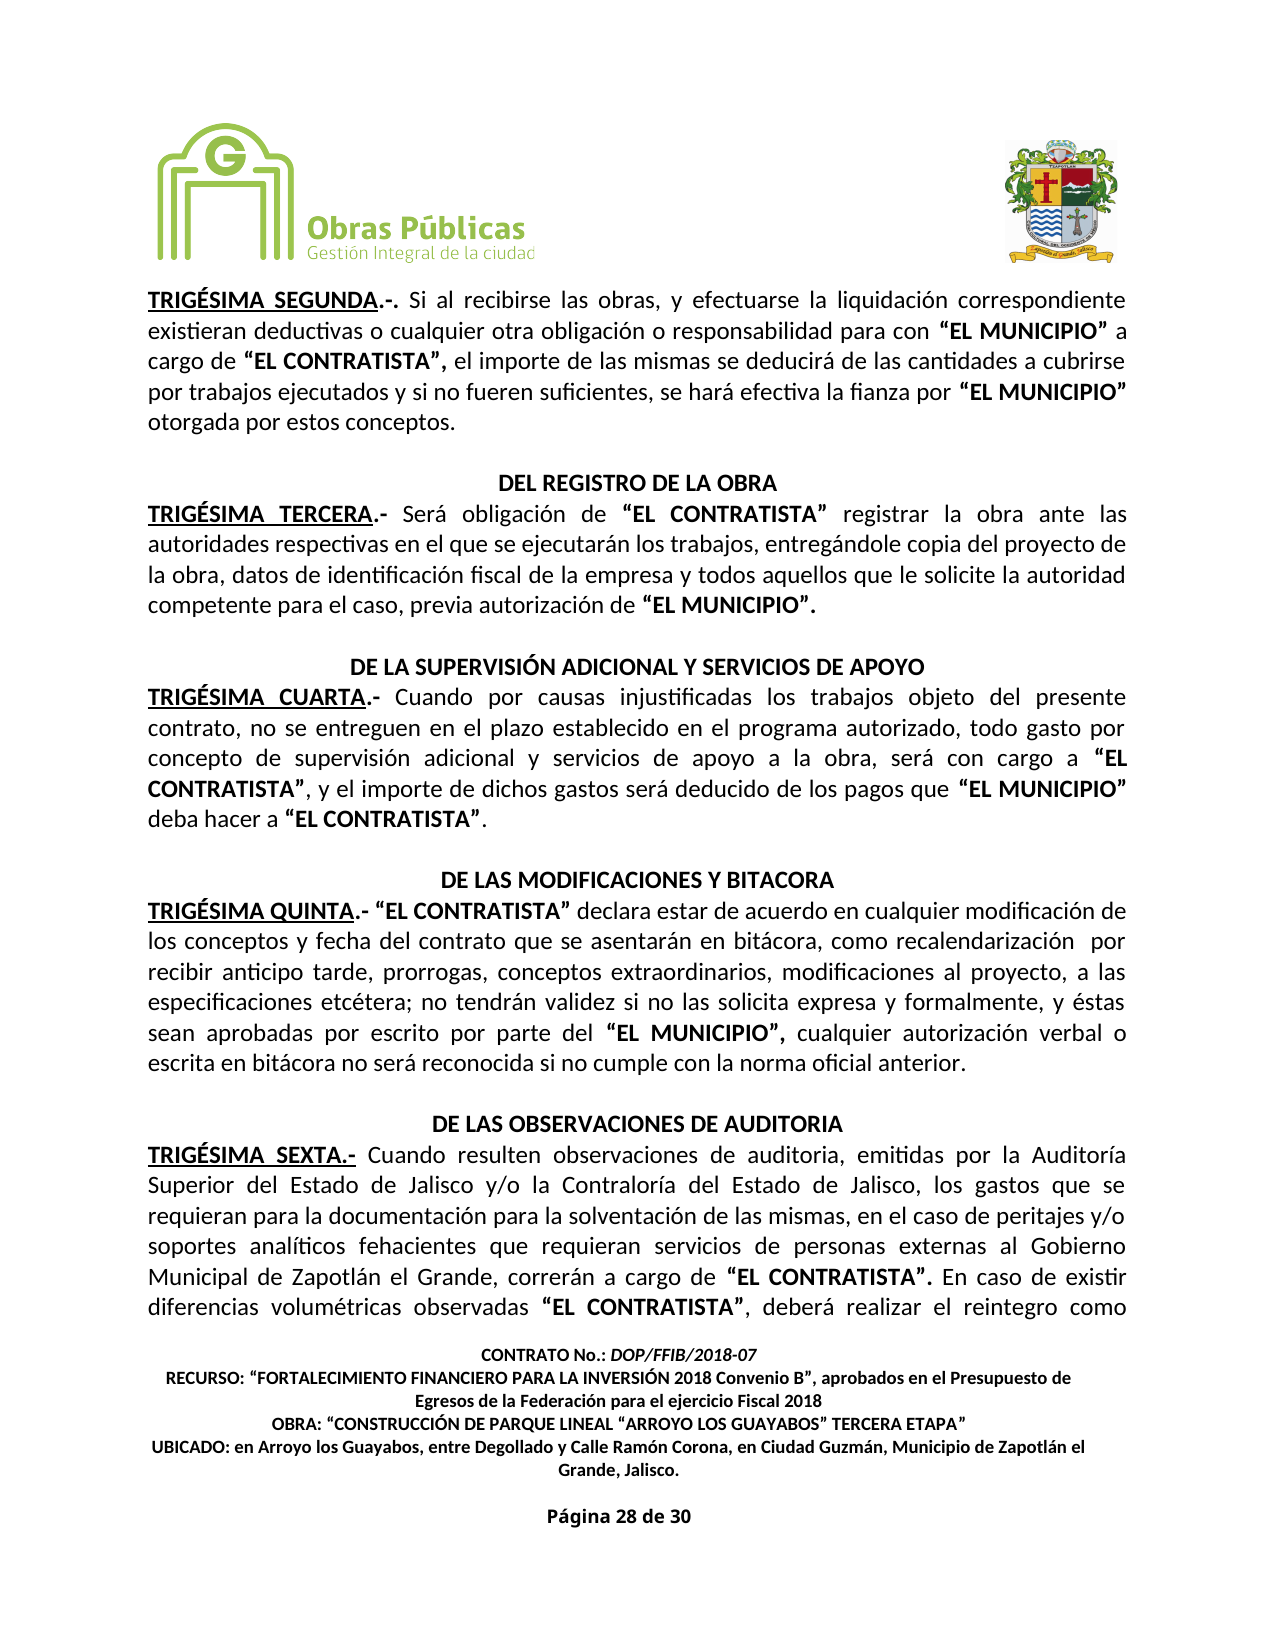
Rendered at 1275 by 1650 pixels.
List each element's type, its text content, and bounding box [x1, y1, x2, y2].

text TRIGÉSIMA SEGUNDA.-. Si al recibirse las obras, y efectuarse la liquidación correspondiente existieran deductivas o cualquier otra obligación o responsabilidad para con “EL MUNICIPIO” a cargo de “EL CONTRATISTA”, el importe de las mismas se deducirá de las cantidades a cubrirse por trabajos ejecutados y si no fueren suficientes, se hará efectiva la fianza por “EL MUNICIPIO” otorgada por estos conceptos. [148, 284, 1127, 437]
picture [157, 123, 535, 263]
text TRIGÉSIMA TERCERA.- Será obligación de “EL CONTRATISTA” registrar la obra ante las autoridades respectivas en el que se ejecutarán los trabajos, entregándole copia del proyecto de la obra, datos de identificación fiscal de la empresa y todos aquellos que le solicite la autoridad competente para el caso, previa autorización de “EL MUNICIPIO”. [148, 498, 1127, 620]
text DEL REGISTRO DE LA OBRA [148, 467, 1127, 498]
text DE LA SUPERVISIÓN ADICIONAL Y SERVICIOS DE APOYO [148, 651, 1127, 681]
text DE LAS OBSERVACIONES DE AUDITORIA [148, 1108, 1127, 1139]
picture [1005, 140, 1118, 263]
text TRIGÉSIMA QUINTA.- “EL CONTRATISTA” declara estar de acuerdo en cualquier modificación de los conceptos y fecha del contrato que se asentarán en bitácora, como recalendarización por recibir anticipo tarde, prorrogas, conceptos extraordinarios, modificaciones al proyecto, a las especificaciones etcétera; no tendrán validez si no las solicita expresa y formalmente, y éstas sean aprobadas por escrito por parte del “EL MUNICIPIO”, cualquier autorización verbal o escrita en bitácora no será reconocida si no cumple con la norma oficial anterior. [148, 895, 1127, 1078]
text TRIGÉSIMA CUARTA.- Cuando por causas injustificadas los trabajos objeto del presente contrato, no se entreguen en el plazo establecido en el programa autorizado, todo gasto por concepto de supervisión adicional y servicios de apoyo a la obra, será con cargo a “EL CONTRATISTA”, y el importe de dichos gastos será deducido de los pagos que “EL MUNICIPIO” deba hacer a “EL CONTRATISTA”. [148, 681, 1127, 834]
text DE LAS MODIFICACIONES Y BITACORA [148, 864, 1127, 895]
